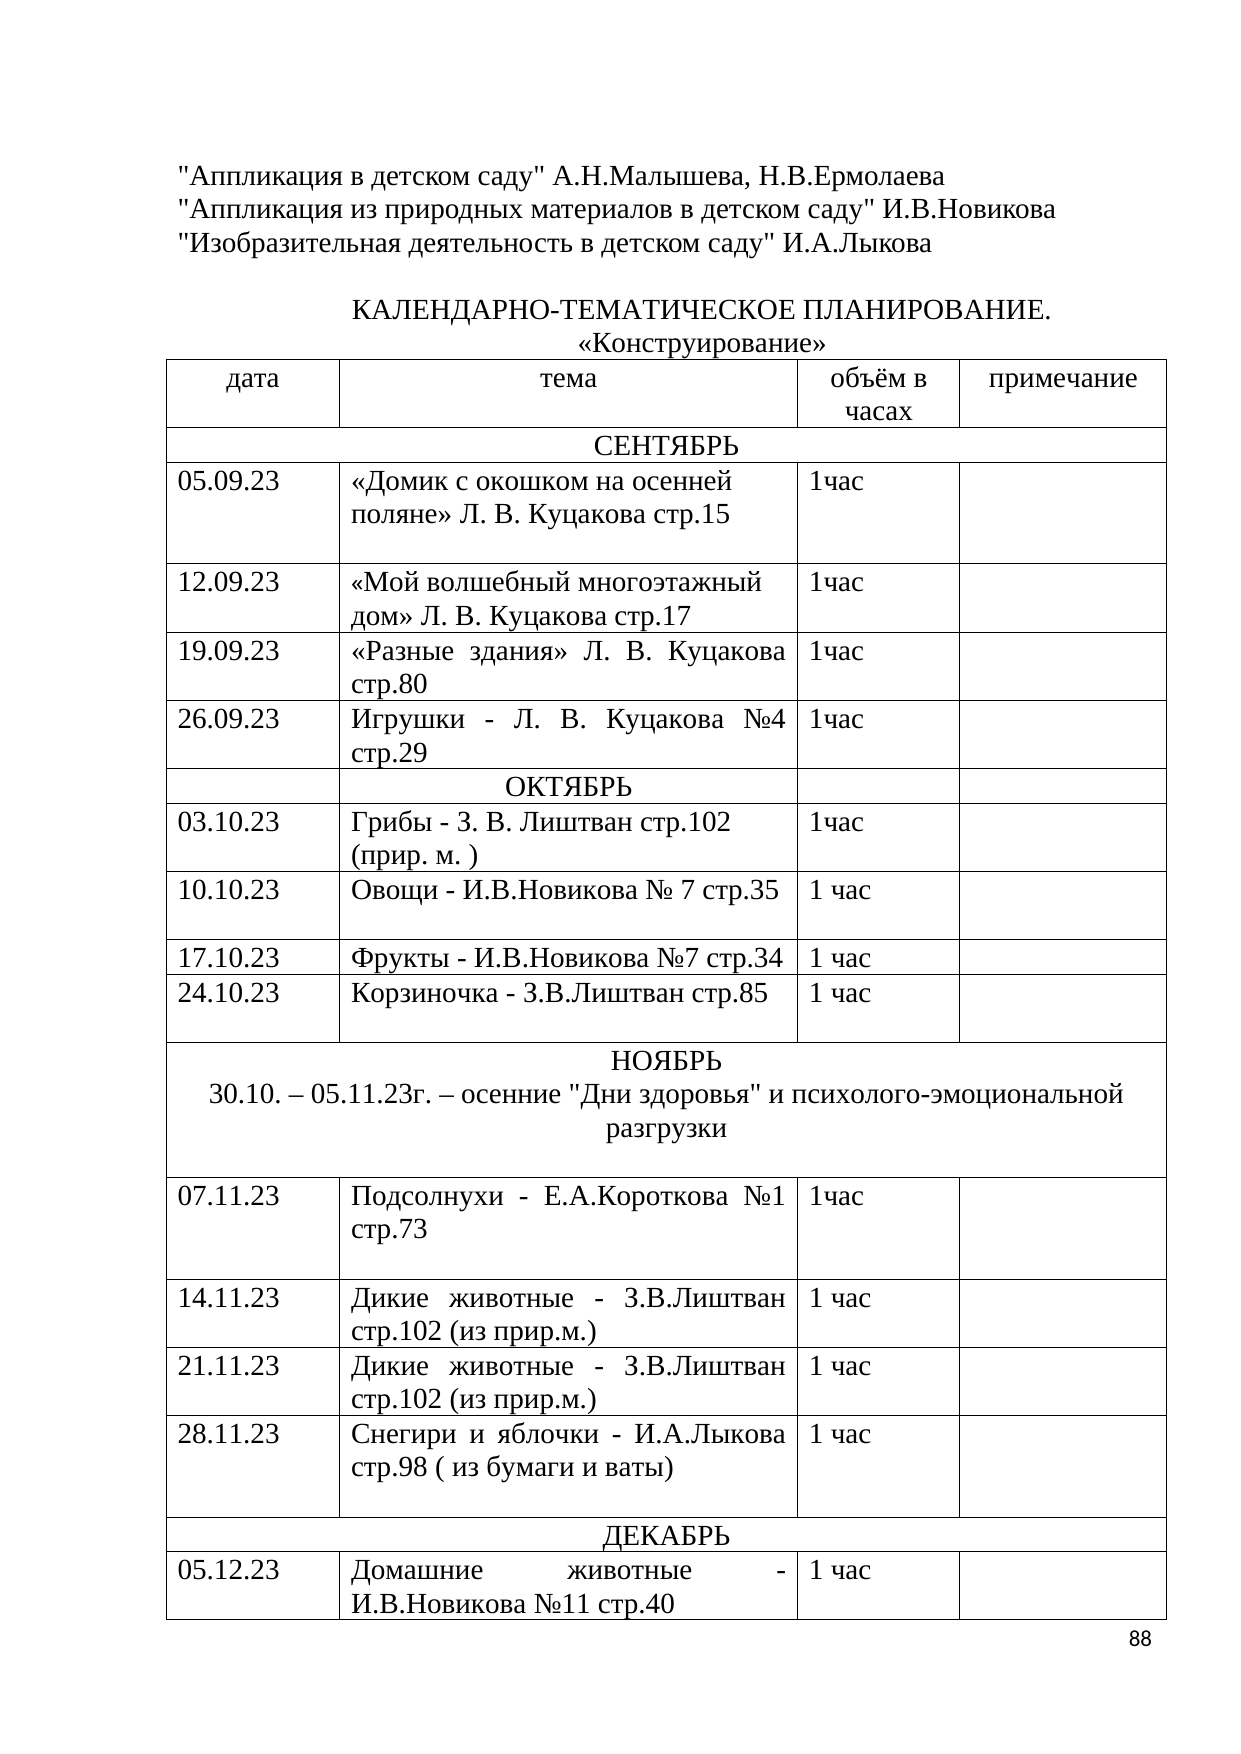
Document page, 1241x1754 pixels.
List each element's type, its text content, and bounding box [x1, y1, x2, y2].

table_cell 1 час [798, 1348, 959, 1415]
table_cell Дикие животные - З.В.Лиштван стр.102 (из прир.м.) [340, 1348, 797, 1415]
table_cell 24.10.23 [167, 975, 339, 1042]
table_cell 1 час [798, 1552, 959, 1619]
table_cell Фрукты - И.В.Новикова №7 стр.34 [340, 940, 797, 974]
table_cell 26.09.23 [167, 701, 339, 768]
table_cell Дикие животные - З.В.Лиштван стр.102 (из прир.м.) [340, 1280, 797, 1347]
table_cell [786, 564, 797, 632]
table_header тема [340, 360, 797, 427]
table_cell 1час [798, 701, 959, 768]
table_cell 1 час [798, 975, 959, 1042]
table_cell СЕНТЯБРЬ [167, 428, 1166, 462]
table_cell 28.11.23 [167, 1416, 339, 1517]
table_cell Подсолнухи - Е.А.Короткова №1 стр.73 [340, 1178, 797, 1279]
table_cell 07.11.23 [167, 1178, 339, 1279]
table_cell [960, 872, 1166, 939]
table_cell Корзиночка - З.В.Лиштван стр.85 [340, 975, 797, 1042]
table_cell 1час [798, 633, 959, 700]
list КАЛЕНДАРНО-ТЕМАТИЧЕСКОЕ ПЛАНИРОВАНИЕ. [252, 292, 1152, 325]
table_cell [960, 804, 1166, 871]
table_cell [960, 940, 1166, 974]
table_cell 1 час [798, 940, 959, 974]
table_cell [960, 975, 1166, 1042]
table_cell [798, 769, 959, 803]
table_cell ДЕКАБРЬ [167, 1518, 1166, 1551]
table_cell ОКТЯБРЬ [340, 769, 797, 803]
table_cell 03.10.23 [167, 804, 339, 871]
table_cell НОЯБРЬ 30.10. – 05.11.23г. – осенние "Дни здоровья" и психолого-эмоциональной разгрузки [167, 1043, 1166, 1177]
table_cell 19.09.23 [167, 633, 339, 700]
table_cell 05.12.23 [167, 1552, 339, 1619]
table_cell [960, 1348, 1166, 1415]
table_cell 10.10.23 [167, 872, 339, 939]
table_cell 12.09.23 [167, 564, 339, 632]
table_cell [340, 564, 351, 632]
table_cell [960, 701, 1166, 768]
table_cell [960, 564, 1166, 632]
table_header дата [167, 360, 339, 427]
table_cell Овощи - И.В.Новикова № 7 стр.35 [340, 872, 797, 939]
table_cell [167, 769, 339, 803]
table_cell [960, 463, 1166, 563]
list «Конструирование» [252, 325, 1152, 359]
table_cell [960, 769, 1166, 803]
table_cell 1час [798, 564, 959, 632]
table_cell «Домик с окошком на осенней поляне» Л. В. Куцакова стр.15 [340, 463, 797, 563]
table_cell Грибы - З. В. Лиштван стр.102 (прир. м. ) [340, 804, 797, 871]
table_cell 1час [798, 804, 959, 871]
table_cell 14.11.23 [167, 1280, 339, 1347]
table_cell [340, 1552, 797, 1619]
table_cell [960, 1178, 1166, 1279]
table_cell «Разные здания» Л. В. Куцакова стр.80 [340, 633, 797, 700]
table_cell 1час [798, 463, 959, 563]
table_cell 1 час [798, 1416, 959, 1517]
table_cell Снегири и яблочки - И.А.Лыкова стр.98 ( из бумаги и ваты) [340, 1416, 797, 1517]
table_cell Игрушки - Л. В. Куцакова №4 стр.29 [340, 701, 797, 768]
table_cell [960, 633, 1166, 700]
table_cell 17.10.23 [167, 940, 339, 974]
text "Аппликация в детском саду" А.Н.Малышева, Н.В.Ермолаева [177, 158, 1152, 191]
table_cell 1 час [798, 872, 959, 939]
text "Аппликация из природных материалов в детском саду" И.В.Новикова [177, 191, 1152, 225]
table_cell 1 час [798, 1280, 959, 1347]
table_cell [960, 1552, 1166, 1619]
table_cell 05.09.23 [167, 463, 339, 563]
text "Изобразительная деятельность в детском саду" И.А.Лыкова [177, 225, 1152, 258]
table_header примечание [960, 360, 1166, 427]
table_cell 1час [798, 1178, 959, 1279]
table_cell [960, 1280, 1166, 1347]
table_cell [960, 1416, 1166, 1517]
table_cell 21.11.23 [167, 1348, 339, 1415]
table_header объём в часах [798, 360, 959, 427]
